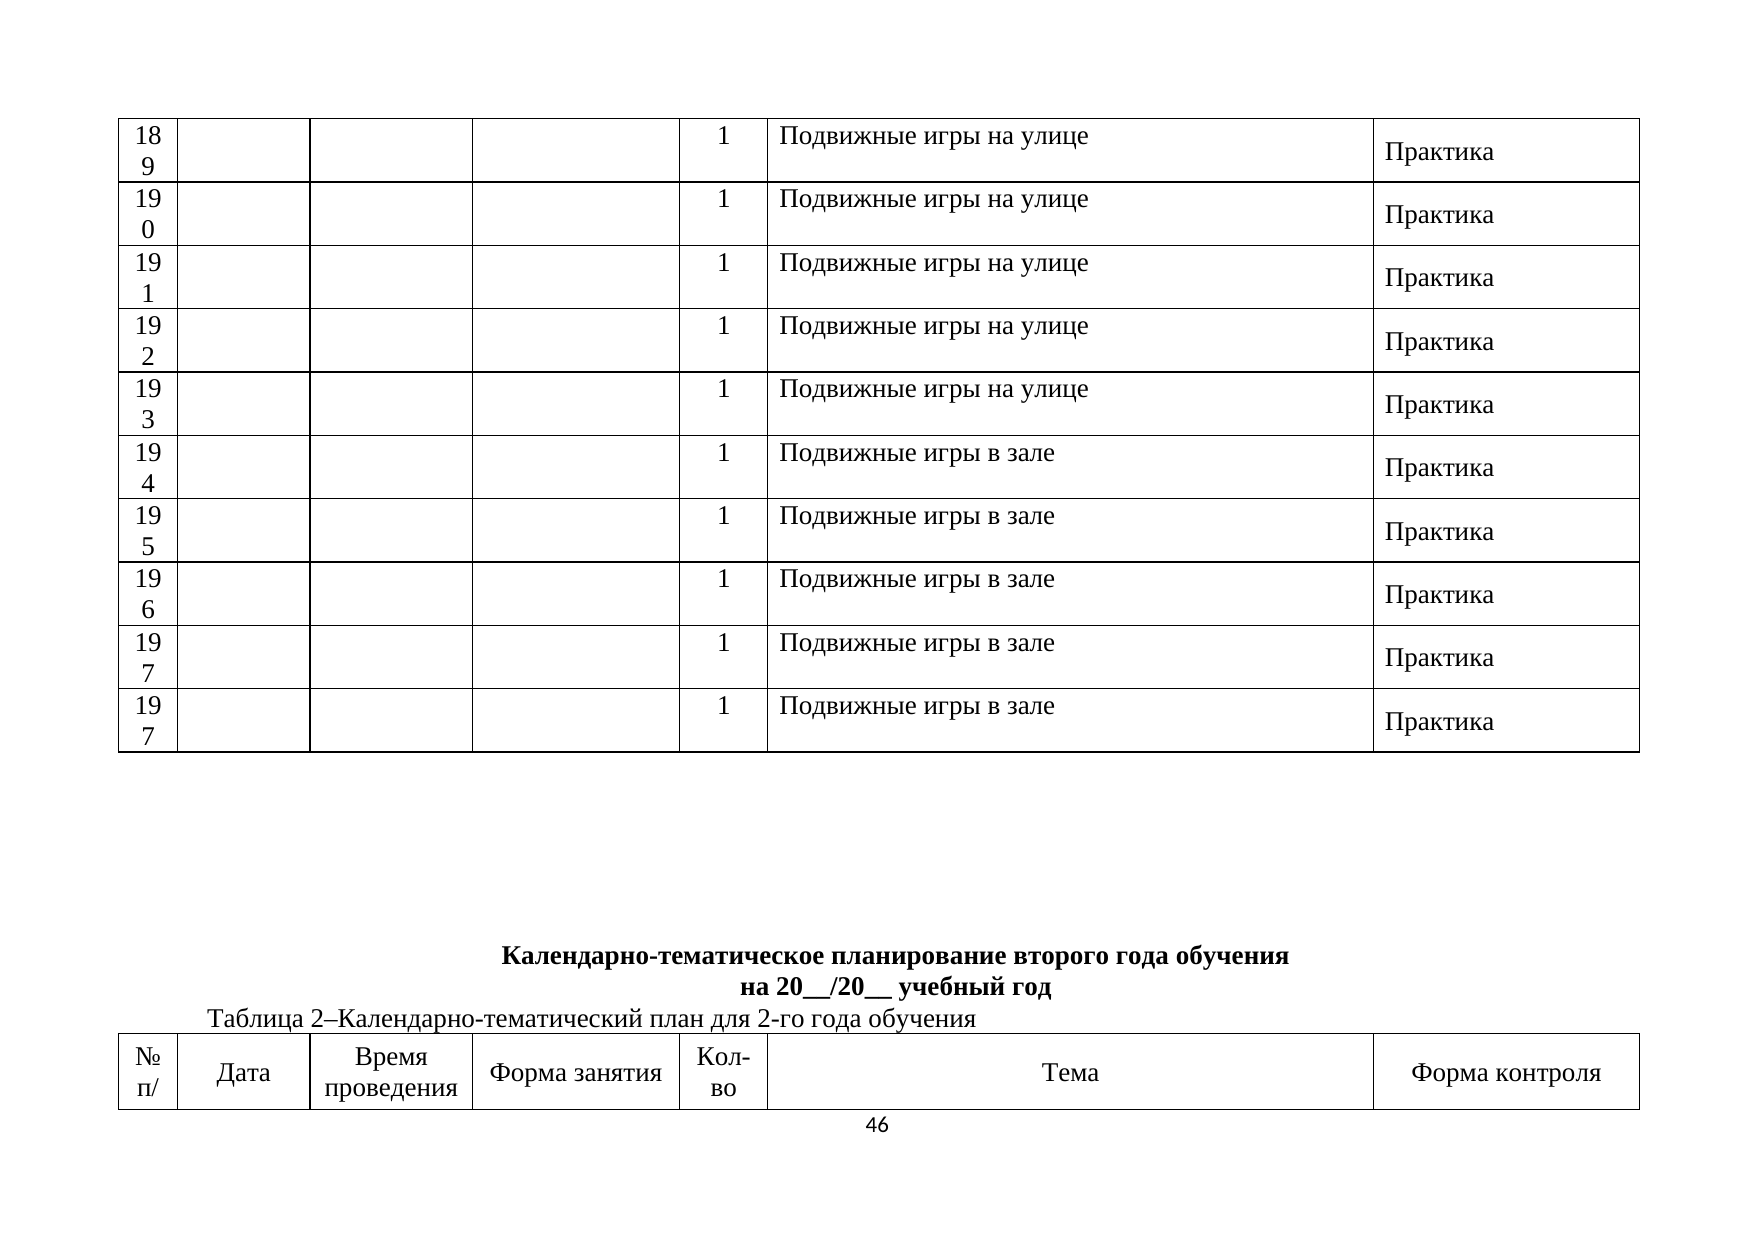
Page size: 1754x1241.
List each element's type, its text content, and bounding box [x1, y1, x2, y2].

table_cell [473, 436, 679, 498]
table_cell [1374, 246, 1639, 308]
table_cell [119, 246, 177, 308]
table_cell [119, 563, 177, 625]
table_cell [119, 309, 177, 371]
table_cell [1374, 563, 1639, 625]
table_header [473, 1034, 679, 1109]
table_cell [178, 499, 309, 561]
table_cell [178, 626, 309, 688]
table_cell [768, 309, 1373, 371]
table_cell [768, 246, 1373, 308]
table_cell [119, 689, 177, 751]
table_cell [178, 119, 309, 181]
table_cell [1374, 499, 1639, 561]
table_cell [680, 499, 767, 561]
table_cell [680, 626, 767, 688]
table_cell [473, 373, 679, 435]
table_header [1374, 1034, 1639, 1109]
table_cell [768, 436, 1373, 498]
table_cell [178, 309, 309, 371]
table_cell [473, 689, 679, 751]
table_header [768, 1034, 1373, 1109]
text Календарно-тематическое планирование второго года обучения [156, 939, 1636, 971]
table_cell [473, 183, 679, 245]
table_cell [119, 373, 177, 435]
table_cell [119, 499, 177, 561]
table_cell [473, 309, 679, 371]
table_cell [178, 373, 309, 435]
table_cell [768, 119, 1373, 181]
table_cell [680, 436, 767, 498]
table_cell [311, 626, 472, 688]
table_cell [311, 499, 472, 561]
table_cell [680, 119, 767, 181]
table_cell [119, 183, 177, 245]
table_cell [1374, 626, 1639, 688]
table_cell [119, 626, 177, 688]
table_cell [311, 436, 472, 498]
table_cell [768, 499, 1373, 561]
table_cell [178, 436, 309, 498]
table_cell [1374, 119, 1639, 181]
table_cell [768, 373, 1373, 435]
text Таблица 2–Календарно-тематический план для 2-го года обучения [118, 1002, 1636, 1033]
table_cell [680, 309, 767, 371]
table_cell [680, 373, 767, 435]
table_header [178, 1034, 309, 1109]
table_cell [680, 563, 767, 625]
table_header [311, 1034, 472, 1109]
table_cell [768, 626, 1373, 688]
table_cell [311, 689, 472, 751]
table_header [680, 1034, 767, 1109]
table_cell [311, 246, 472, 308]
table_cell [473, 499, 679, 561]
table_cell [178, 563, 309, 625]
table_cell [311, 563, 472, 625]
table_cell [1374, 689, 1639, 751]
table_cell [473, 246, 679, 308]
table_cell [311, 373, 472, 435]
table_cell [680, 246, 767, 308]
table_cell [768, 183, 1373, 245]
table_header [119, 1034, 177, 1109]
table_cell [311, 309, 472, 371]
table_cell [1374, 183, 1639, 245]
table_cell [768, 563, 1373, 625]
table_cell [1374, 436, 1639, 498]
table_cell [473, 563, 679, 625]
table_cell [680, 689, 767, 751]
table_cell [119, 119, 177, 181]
text на 20__/20__ учебный год [156, 971, 1636, 1002]
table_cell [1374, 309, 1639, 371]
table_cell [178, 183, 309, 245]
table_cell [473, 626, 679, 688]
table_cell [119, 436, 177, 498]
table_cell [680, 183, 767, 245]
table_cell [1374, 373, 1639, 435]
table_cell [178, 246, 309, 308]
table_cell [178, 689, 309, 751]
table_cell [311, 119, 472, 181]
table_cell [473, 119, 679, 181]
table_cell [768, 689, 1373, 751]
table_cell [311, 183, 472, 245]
